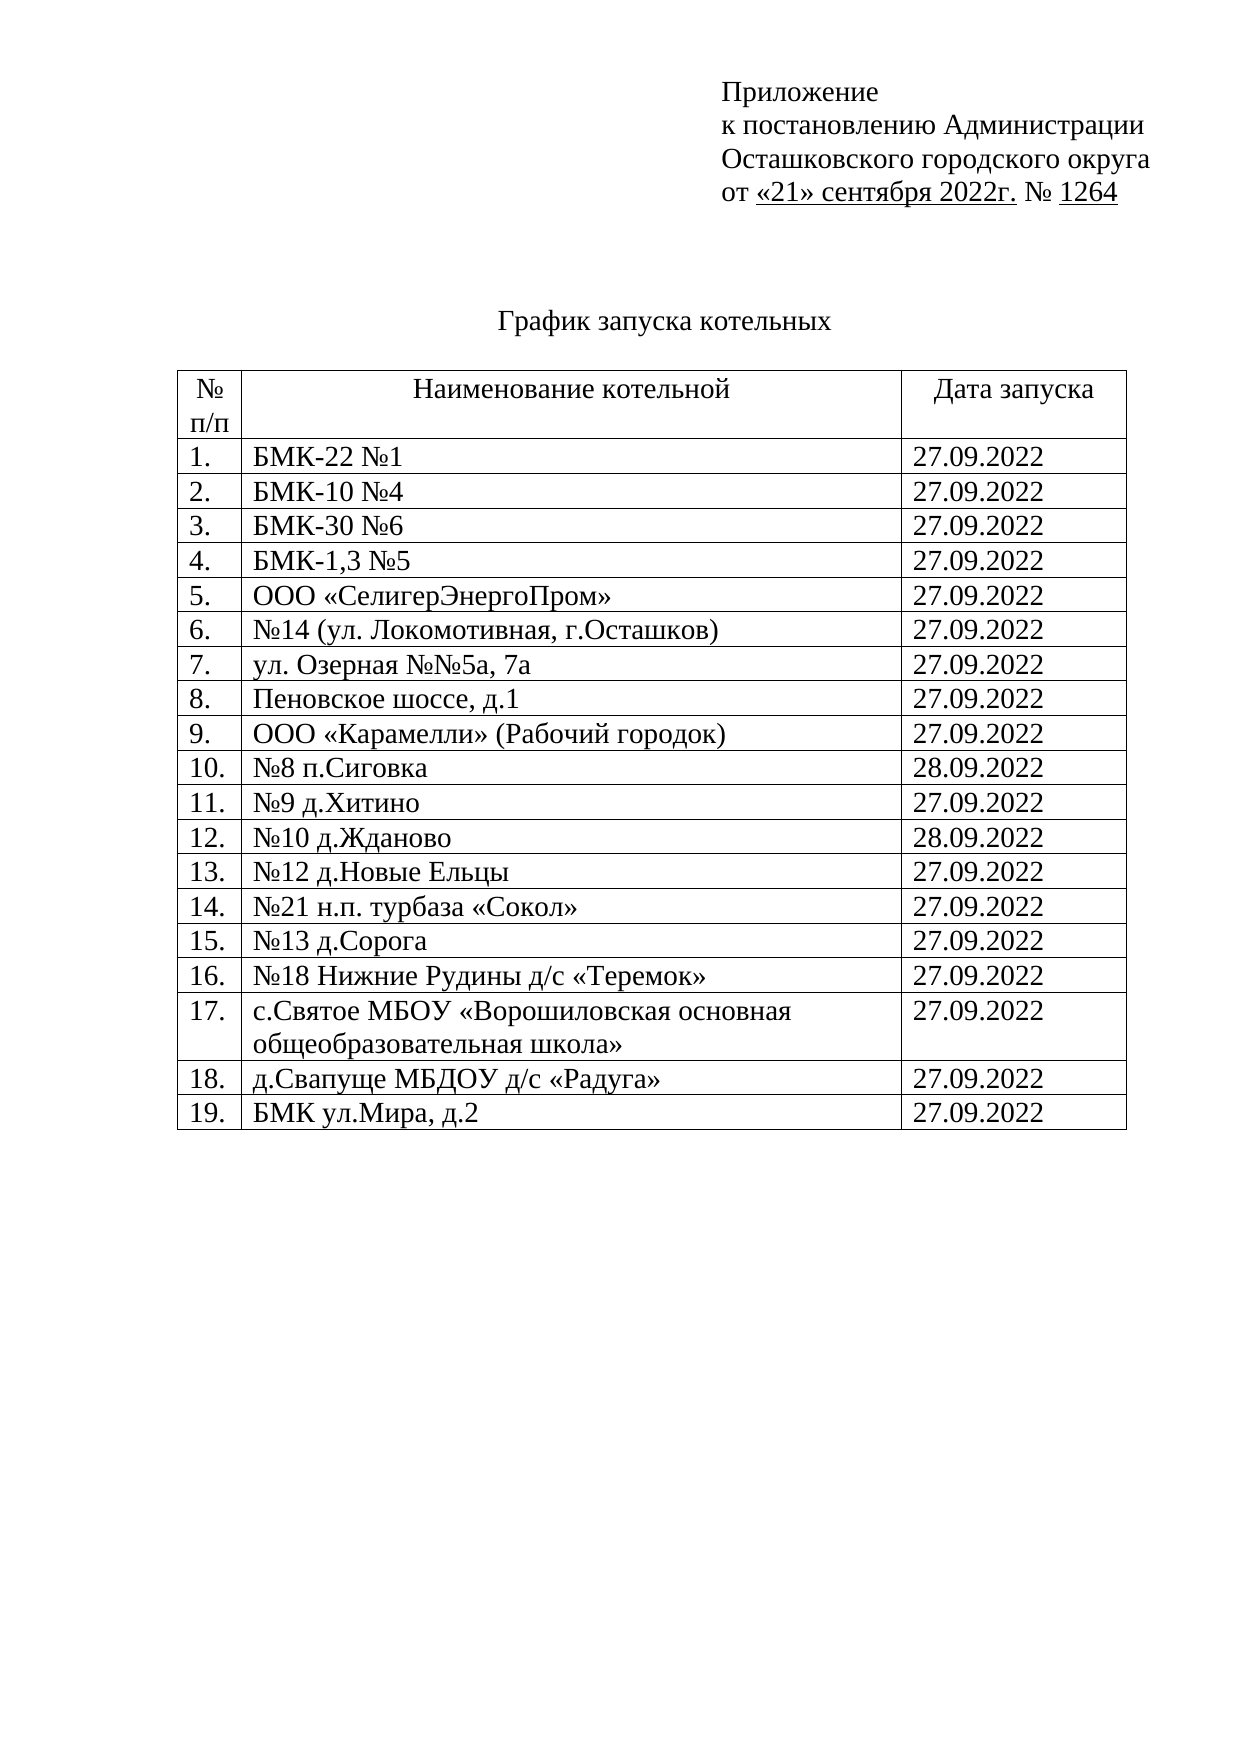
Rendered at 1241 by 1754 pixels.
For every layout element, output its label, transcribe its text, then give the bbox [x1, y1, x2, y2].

table_cell 10. [178, 751, 241, 784]
table_cell 6. [178, 612, 241, 646]
table_cell 27.09.2022 [902, 993, 1126, 1060]
table_cell 27.09.2022 [902, 924, 1126, 957]
table_cell 14. [178, 889, 241, 922]
table_cell БМК-30 №6 [242, 509, 901, 542]
table_cell №13 д.Сорога [242, 924, 901, 957]
table_cell 28.09.2022 [902, 820, 1126, 853]
table_cell 11. [178, 785, 241, 819]
table_cell 27.09.2022 [902, 716, 1126, 749]
table_cell 5. [178, 578, 241, 611]
table_cell 4. [178, 543, 241, 577]
table_cell 27.09.2022 [902, 474, 1126, 507]
table_cell 13. [178, 854, 241, 888]
table_cell 27.09.2022 [902, 1095, 1126, 1129]
table_header № п/п [178, 371, 241, 438]
table_cell БМК-22 №1 [242, 439, 901, 473]
table_cell ул. Озерная №№5а, 7а [242, 647, 901, 680]
table_cell 27.09.2022 [902, 612, 1126, 646]
table_cell №8 п.Сиговка [242, 751, 901, 784]
table_cell 2. [178, 474, 241, 507]
table_cell 17. [178, 993, 241, 1060]
table_cell 27.09.2022 [902, 543, 1126, 577]
table_cell с.Святое МБОУ «Ворошиловская основная общеобразовательная школа» [242, 993, 901, 1060]
table_cell 8. [178, 681, 241, 715]
table_header Наименование котельной [242, 371, 901, 438]
table_cell 27.09.2022 [902, 889, 1126, 922]
table_cell 16. [178, 958, 241, 992]
table_cell БМК ул.Мира, д.2 [242, 1095, 901, 1129]
table_cell №12 д.Новые Ельцы [242, 854, 901, 888]
table_cell 1. [178, 439, 241, 473]
table_cell 18. [178, 1061, 241, 1094]
table_cell 27.09.2022 [902, 681, 1126, 715]
table_cell ООО «СелигерЭнергоПром» [242, 578, 901, 611]
text от «21» сентября 2022г. № 1264 [177, 174, 1152, 208]
table_cell 27.09.2022 [902, 958, 1126, 992]
text Осташковского городского округа [177, 141, 1152, 174]
table_cell №10 д.Жданово [242, 820, 901, 853]
text Приложение [177, 74, 1152, 107]
table_cell Пеновское шоссе, д.1 [242, 681, 901, 715]
table_cell ООО «Карамелли» (Рабочий городок) [242, 716, 901, 749]
table_cell 27.09.2022 [902, 1061, 1126, 1094]
table_cell 27.09.2022 [902, 854, 1126, 888]
table_cell 9. [178, 716, 241, 749]
table_cell 15. [178, 924, 241, 957]
table_cell №21 н.п. турбаза «Сокол» [242, 889, 901, 922]
table_cell 27.09.2022 [902, 439, 1126, 473]
table_cell №18 Нижние Рудины д/с «Теремок» [242, 958, 901, 992]
text к постановлению Администрации [177, 107, 1152, 141]
table_cell 19. [178, 1095, 241, 1129]
table_cell БМК-1,3 №5 [242, 543, 901, 577]
table_cell 27.09.2022 [902, 647, 1126, 680]
table_cell 12. [178, 820, 241, 853]
table_cell 28.09.2022 [902, 751, 1126, 784]
table_cell №9 д.Хитино [242, 785, 901, 819]
text График запуска котельных [177, 303, 1152, 337]
table_header Дата запуска [902, 371, 1126, 438]
table_cell 27.09.2022 [902, 509, 1126, 542]
table_cell 3. [178, 509, 241, 542]
table_cell 27.09.2022 [902, 785, 1126, 819]
table_cell д.Свапуще МБДОУ д/с «Радуга» [242, 1061, 901, 1094]
table_cell 27.09.2022 [902, 578, 1126, 611]
table_cell №14 (ул. Локомотивная, г.Осташков) [242, 612, 901, 646]
table_cell БМК-10 №4 [242, 474, 901, 507]
table_cell 7. [178, 647, 241, 680]
